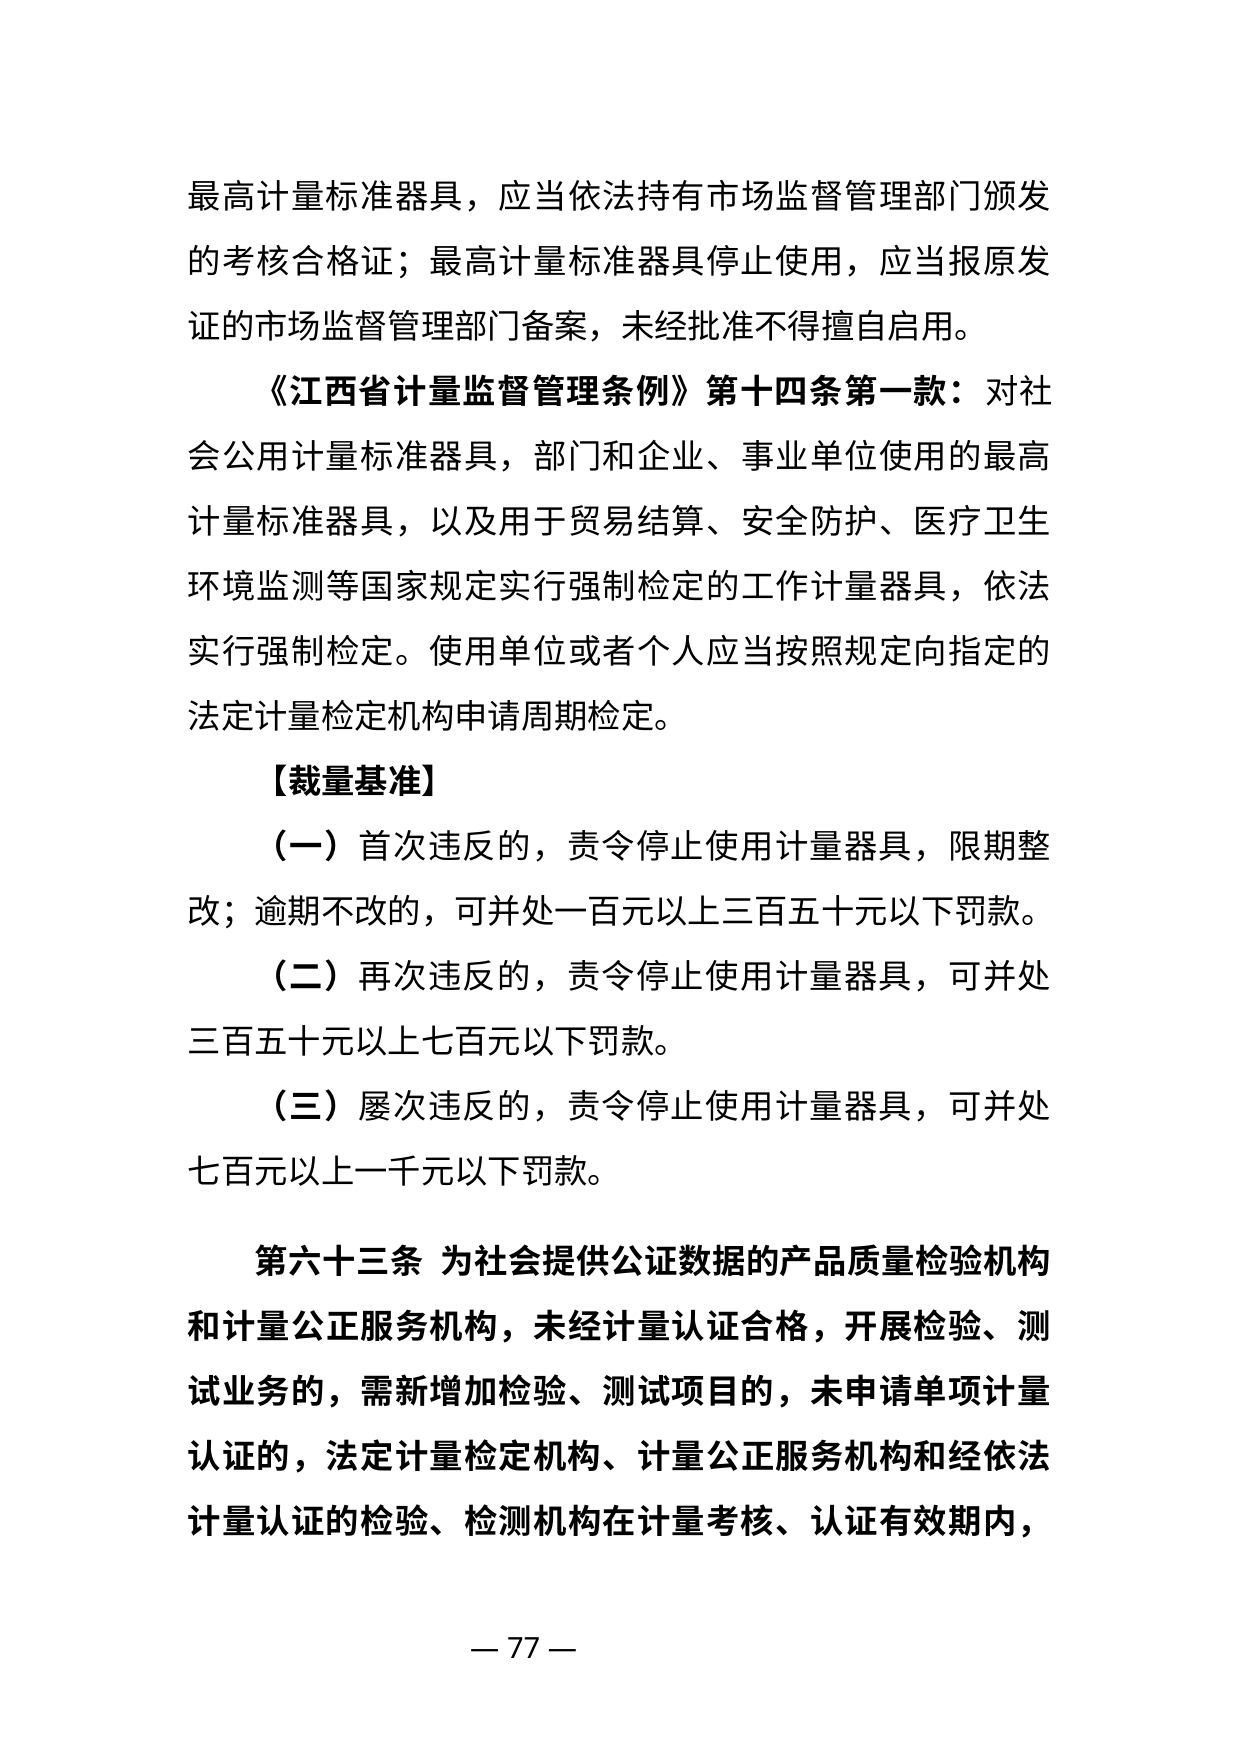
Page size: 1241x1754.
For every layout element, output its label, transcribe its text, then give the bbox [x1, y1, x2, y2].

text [187, 162, 1053, 357]
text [187, 1227, 1053, 1552]
text （三）屡次违反的，责令停止使用计量器具，可并处七百元以上一千元以下罚款。 [187, 1072, 1053, 1202]
text 【裁量基准】 [187, 747, 1053, 812]
text （一）首次违反的，责令停止使用计量器具，限期整改；逾期不改的，可并处一百元以上三百五十元以下罚款。 [187, 812, 1053, 942]
text （二）再次违反的，责令停止使用计量器具，可并处三百五十元以上七百元以下罚款。 [187, 942, 1053, 1072]
text 《江西省计量监督管理条例》第十四条第一款：对社会公用计量标准器具，部门和企业、事业单位使用的最高计量标准器具，以及用于贸易结算、安全防护、医疗卫生、环境监测等国家规定实行强制检定的工作计量器具，依法实行强制检定。使用单位或者个人应当按照规定向指定的法定计量检定机构申请周期检定。 [187, 357, 1053, 747]
